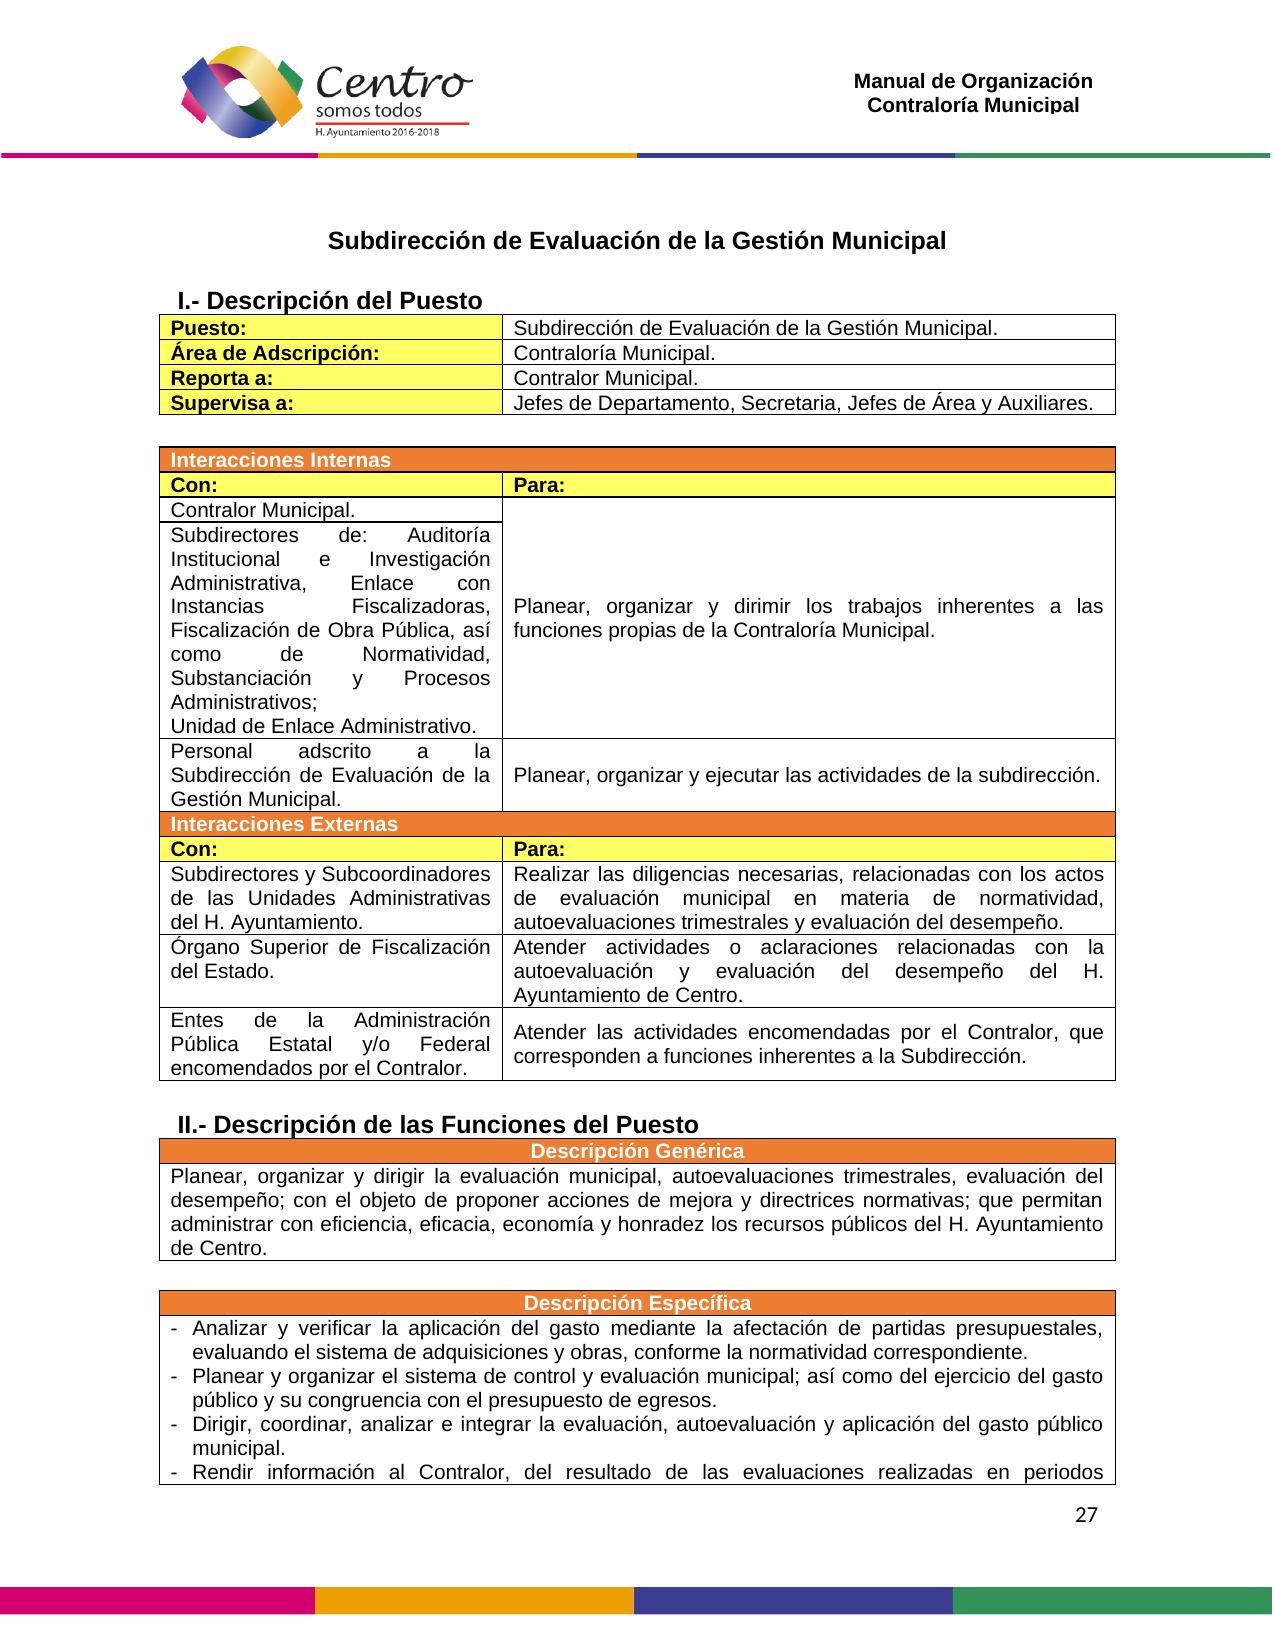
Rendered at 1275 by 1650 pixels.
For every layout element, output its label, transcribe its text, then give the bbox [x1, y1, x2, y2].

table_cell Con: [160, 837, 502, 861]
table_cell Atender las actividades encomendadas por el Contralor, que corresponden a funciones inherentes a la Subdirección. [503, 1008, 1115, 1080]
table_cell Área de Adscripción: [160, 340, 502, 364]
table_cell Atender actividades o aclaraciones relacionadas con la autoevaluación y evaluación del desempeño del H. Ayuntamiento de Centro. [503, 935, 1115, 1007]
table_cell Subdirectores y Subcoordinadores de las Unidades Administrativas del H. Ayuntamiento. [160, 862, 502, 934]
subtitle Subdirección de Evaluación de la Gestión Municipal [177, 226, 1098, 254]
table_cell Contralor Municipal. [503, 365, 1115, 389]
table_header Subdirección de Evaluación de la Gestión Municipal. [503, 315, 1115, 339]
table_cell Realizar las diligencias necesarias, relacionadas con los actos de evaluación municipal en materia de normatividad, autoevaluaciones trimestrales y evaluación del desempeño. [503, 862, 1115, 934]
table_header Puesto: [160, 315, 502, 339]
table_cell Planear, organizar y dirigir la evaluación municipal, autoevaluaciones trimestrales, evaluación del desempeño; con el objeto de proponer acciones de mejora y directrices normativas; que permitan administrar con eficiencia, eficacia, economía y honradez los recursos públicos del H. Ayuntamiento de Centro. [160, 1164, 1115, 1260]
table_cell Reporta a: [160, 365, 502, 389]
table_cell Para: [503, 473, 1115, 496]
table_cell Jefes de Departamento, Secretaria, Jefes de Área y Auxiliares. [503, 390, 1115, 414]
table_cell Con: [160, 473, 502, 496]
table_cell Interacciones Externas [160, 812, 1115, 836]
table_cell Supervisa a: [160, 390, 502, 414]
table_cell Contralor Municipal. [160, 498, 502, 521]
table_cell Subdirectores de: Auditoría Institucional e Investigación Administrativa, Enlace con Instancias Fiscalizadoras, Fiscalización de Obra Pública, así como de Normatividad, Substanciación y Procesos Administrativos; Unidad de Enlace Administrativo. [160, 523, 502, 738]
table_header Interacciones Internas [160, 448, 1115, 471]
table_header Descripción Genérica [160, 1139, 1115, 1163]
table_cell Planear, organizar y dirimir los trabajos inherentes a las funciones propias de la Contraloría Municipal. [503, 498, 1115, 738]
table_header Descripción Específica [160, 1291, 1115, 1315]
table_cell Personal adscrito a la Subdirección de Evaluación de la Gestión Municipal. [160, 739, 502, 811]
text II.- Descripción de las Funciones del Puesto [177, 1109, 1098, 1138]
table_cell Entes de la Administración Pública Estatal y/o Federal encomendados por el Contralor. [160, 1008, 502, 1080]
table_cell Contraloría Municipal. [503, 340, 1115, 364]
table_cell Planear, organizar y ejecutar las actividades de la subdirección. [503, 739, 1115, 811]
text I.- Descripción del Puesto [177, 286, 1098, 314]
picture [0, 153, 1271, 158]
table_cell Para: [503, 837, 1115, 861]
table_cell Órgano Superior de Fiscalización del Estado. [160, 935, 502, 1007]
